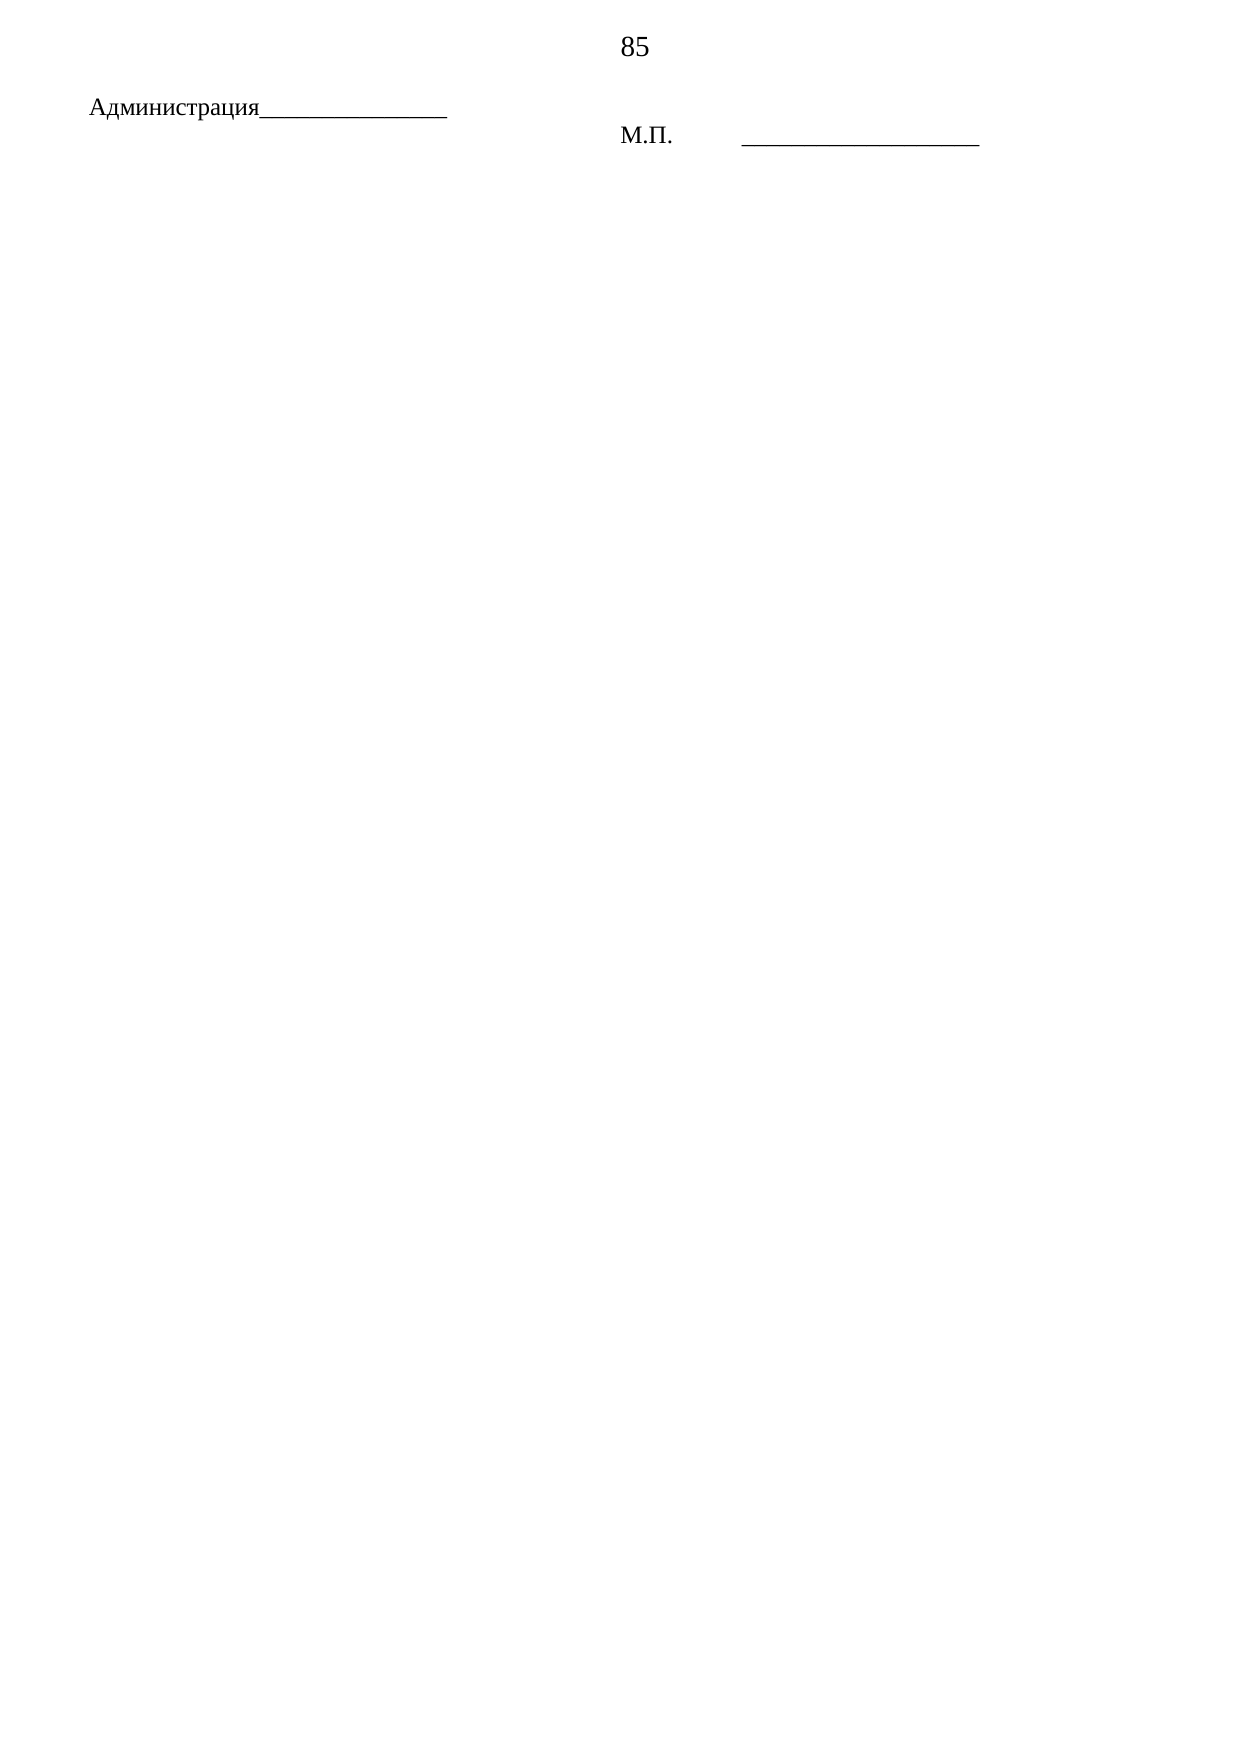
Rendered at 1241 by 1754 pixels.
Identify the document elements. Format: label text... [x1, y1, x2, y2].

text М.П. ___________________ [620, 121, 1181, 149]
text Администрация_______________ [89, 92, 1181, 121]
